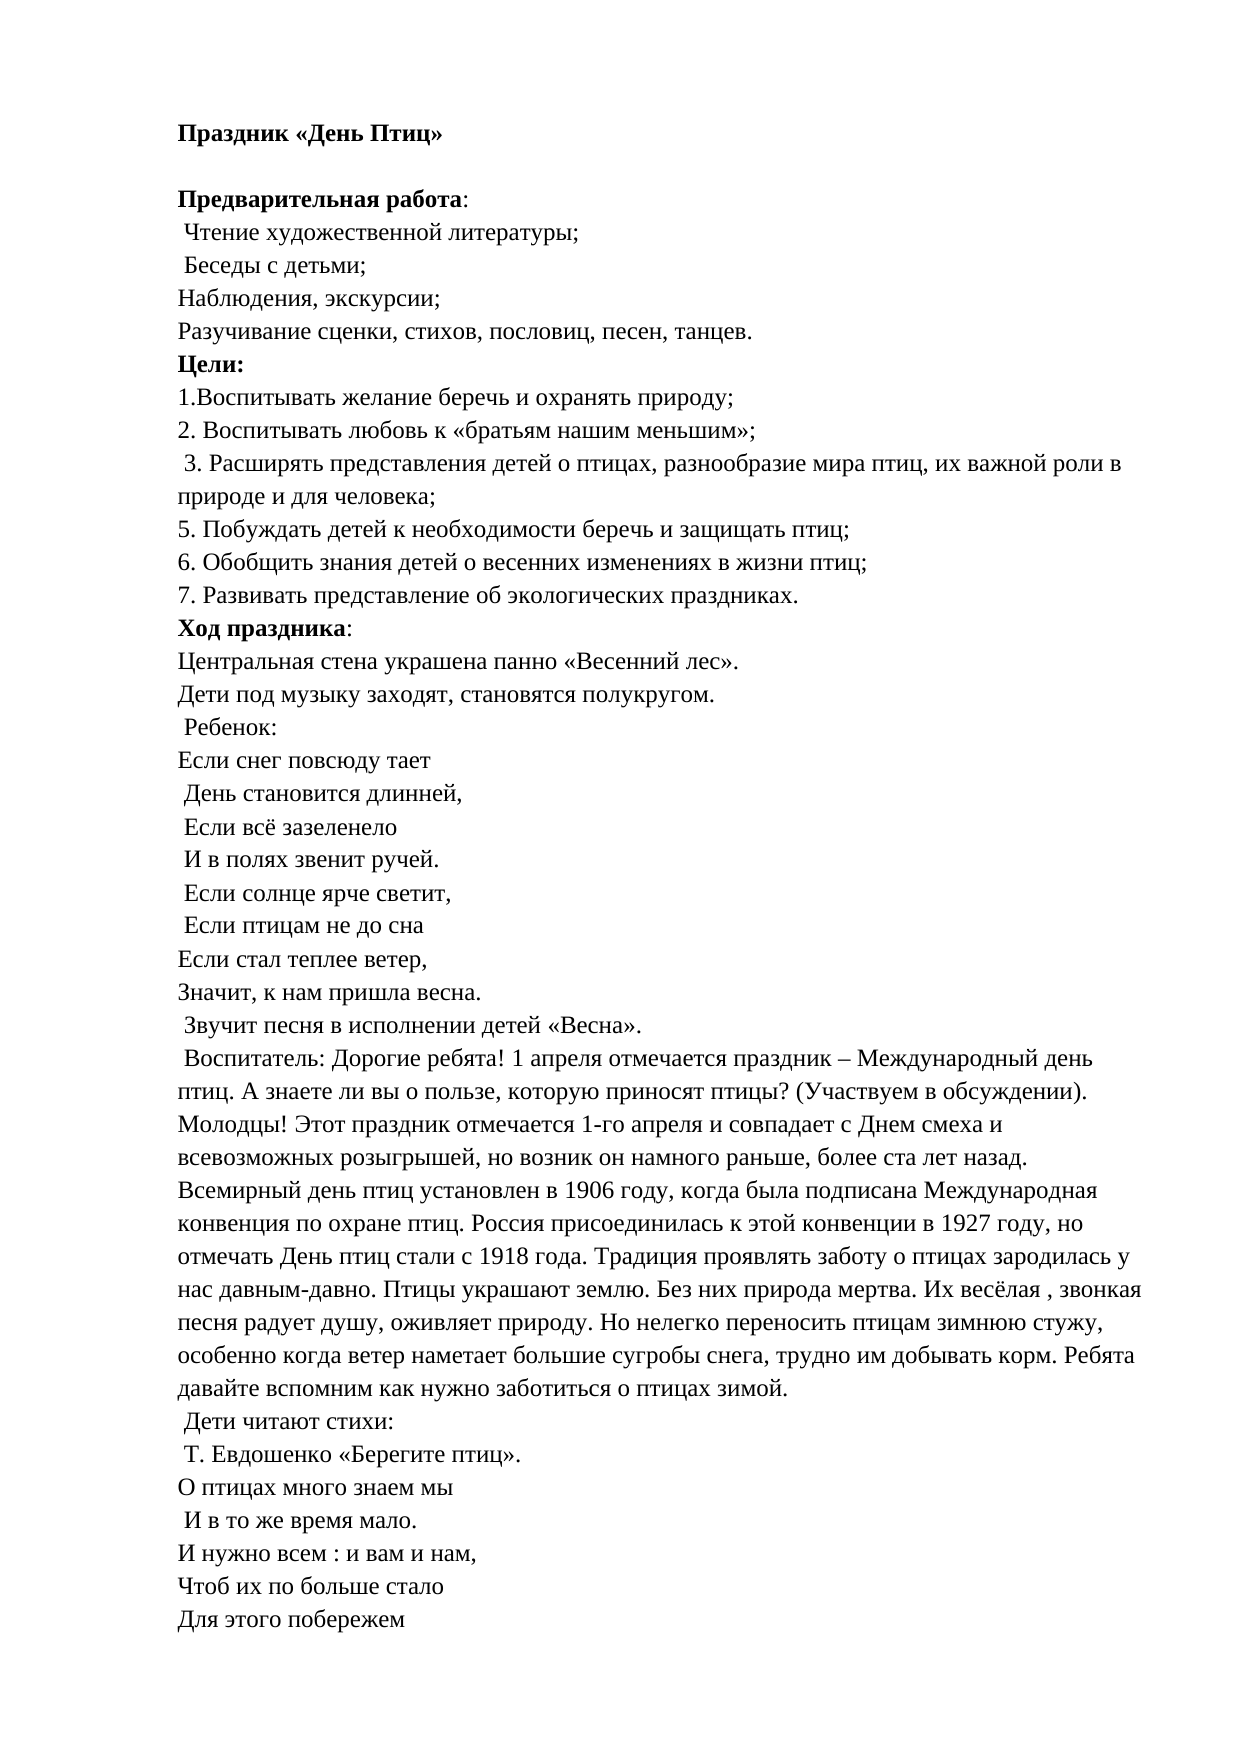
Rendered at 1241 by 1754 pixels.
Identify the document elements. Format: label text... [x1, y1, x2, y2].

text 2. Воспитывать любовь к «братьям нашим меньшим»; [177, 415, 1152, 444]
text Т. Евдошенко «Берегите птиц». [177, 1439, 1152, 1468]
text 1.Воспитывать желание беречь и охранять природу; [177, 382, 1152, 411]
text Значит, к нам пришла весна. [177, 977, 1152, 1005]
text И нужно всем : и вам и нам, [177, 1538, 1152, 1567]
text И в полях звенит ручей. [177, 844, 1152, 873]
text Для этого побережем [177, 1604, 1152, 1633]
text Наблюдения, экскурсии; [177, 283, 1152, 312]
text Звучит песня в исполнении детей «Весна». [177, 1010, 1152, 1038]
text Разучивание сценки, стихов, пословиц, песен, танцев. [177, 316, 1152, 345]
text Чтение художественной литературы; [177, 217, 1152, 246]
text Если всё зазеленело [177, 812, 1152, 840]
text Если снег повсюду тает [177, 746, 1152, 774]
text Если солнце ярче светит, [177, 878, 1152, 906]
text Беседы с детьми; [177, 250, 1152, 279]
text Если птицам не до сна [177, 911, 1152, 939]
text Цели: [177, 349, 1152, 378]
text Чтоб их по больше стало [177, 1571, 1152, 1600]
text И в то же время мало. [177, 1505, 1152, 1534]
text Молодцы! Этот праздник отмечается 1-го апреля и совпадает с Днем смеха и всевозможных розыгрышей, но возник он намного раньше, более ста лет назад. Всемирный день птиц установлен в 1906 году, когда была подписана Международная конвенция по охране птиц. Россия присоединилась к этой конвенции в 1927 году, но отмечать День птиц стали с 1918 года. Традиция проявлять заботу о птицах зародилась у нас давным-давно. Птицы украшают землю. Без них природа мертва. Их весёлая , звонкая песня радует душу, оживляет природу. Но нелегко переносить птицам зимнюю стужу, особенно когда ветер наметает большие сугробы снега, трудно им добывать корм. Ребята давайте вспомним как нужно заботиться о птицах зимой. [177, 1109, 1152, 1402]
text День становится длинней, [177, 778, 1152, 807]
text 3. Расширять представления детей о птицах, разнообразие мира птиц, их важной роли в природе и для человека; [177, 448, 1152, 510]
text О птицах много знаем мы [177, 1472, 1152, 1501]
text 6. Обобщить знания детей о весенних изменениях в жизни птиц; [177, 547, 1152, 576]
text Если стал теплее ветер, [177, 944, 1152, 972]
text Праздник «День Птиц» [177, 118, 1152, 147]
text Дети под музыку заходят, становятся полукругом. [177, 679, 1152, 708]
text Ребенок: [177, 712, 1152, 741]
text Дети читают стихи: [177, 1406, 1152, 1435]
text Центральная стена украшена панно «Весенний лес». [177, 646, 1152, 675]
text 7. Развивать представление об экологических праздниках. [177, 580, 1152, 609]
text Ход праздника: [177, 613, 1152, 642]
text 5. Побуждать детей к необходимости беречь и защищать птиц; [177, 514, 1152, 543]
text Предварительная работа: [177, 184, 1152, 213]
text Воспитатель: Дорогие ребята! 1 апреля отмечается праздник – Международный день птиц. А знаете ли вы о пользе, которую приносят птицы? (Участвуем в обсуждении). [177, 1043, 1152, 1104]
